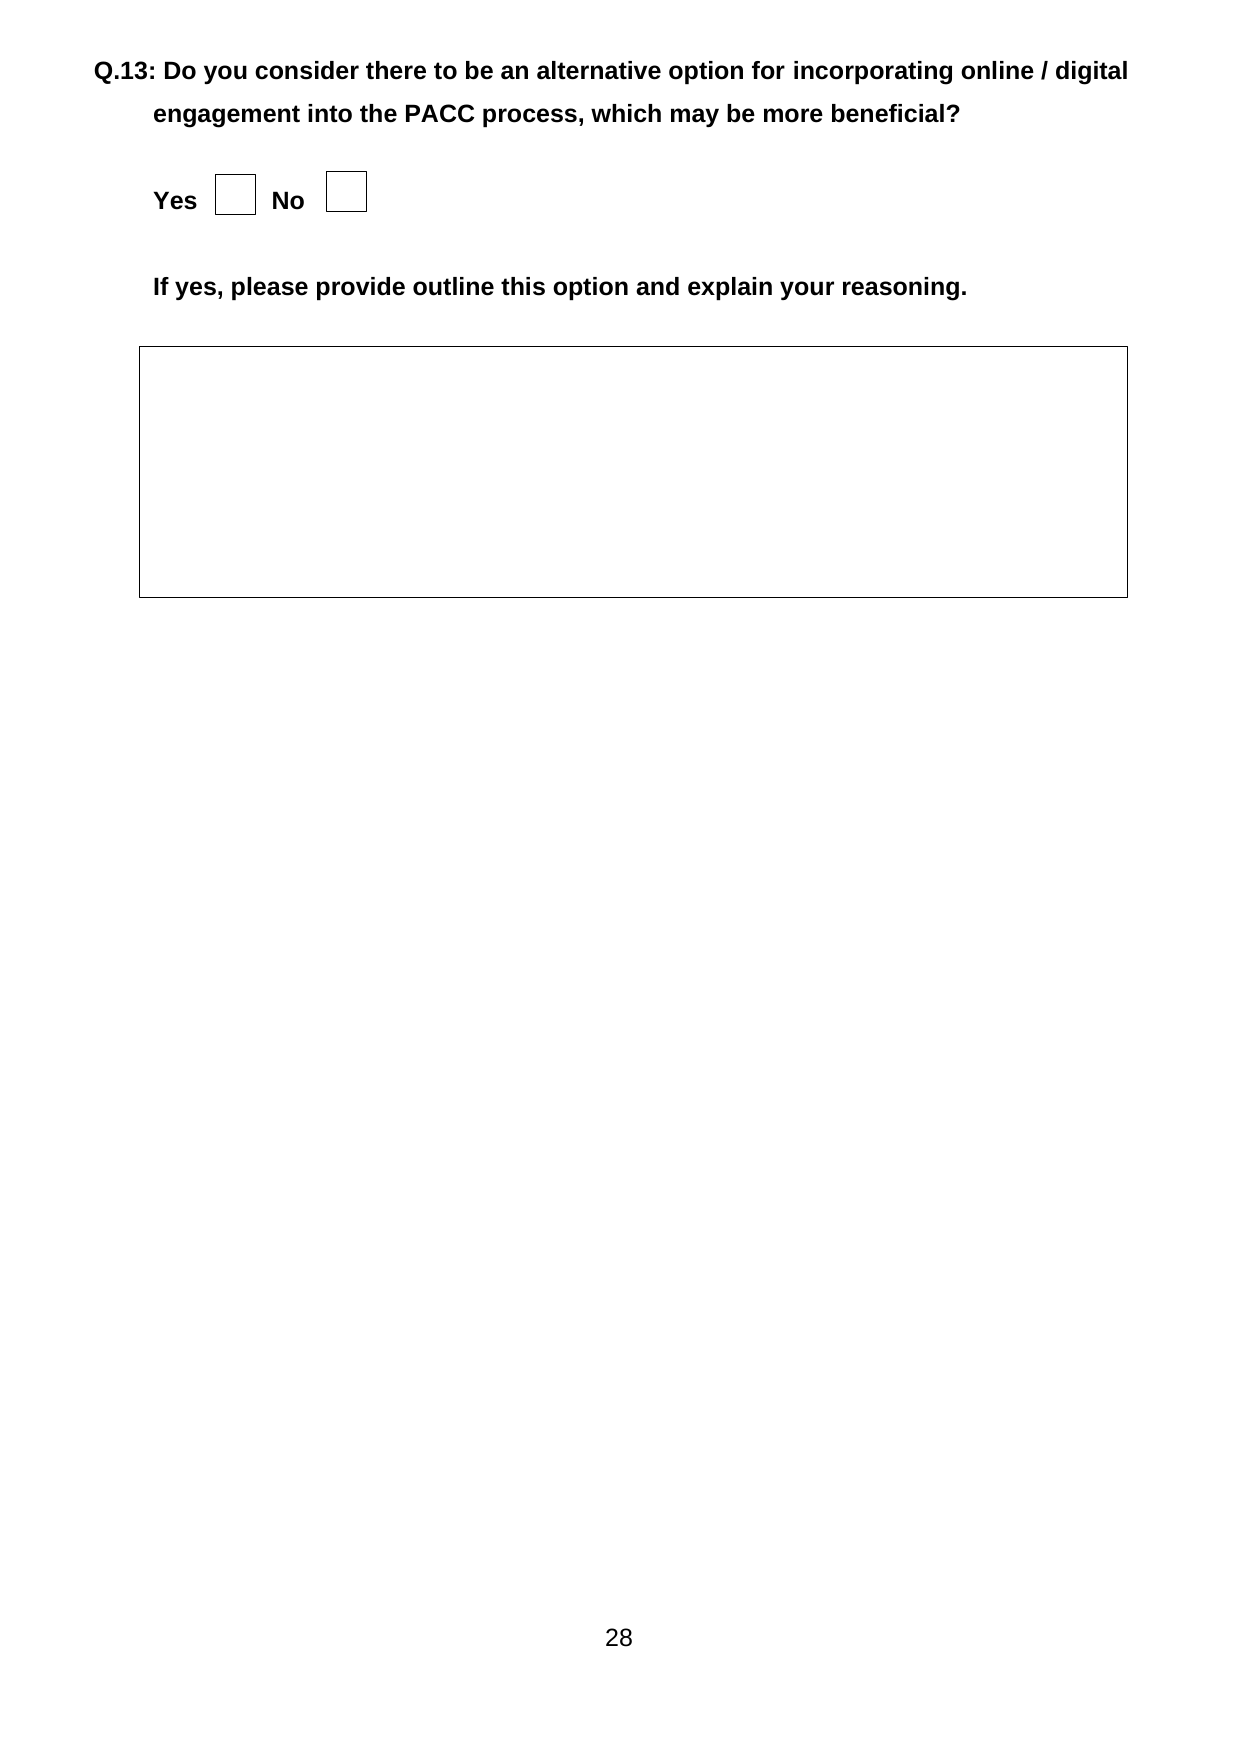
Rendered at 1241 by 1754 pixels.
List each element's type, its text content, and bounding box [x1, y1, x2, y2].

text Yes No [153, 186, 215, 214]
text If yes, please provide outline this option and explain your reasoning. [94, 272, 1144, 301]
text Yes No [256, 186, 1144, 214]
text Q.13: Do you consider there to be an alternative option for incorporating online / digital engagement into the PACC process, which may be more beneficial? [94, 56, 1144, 128]
